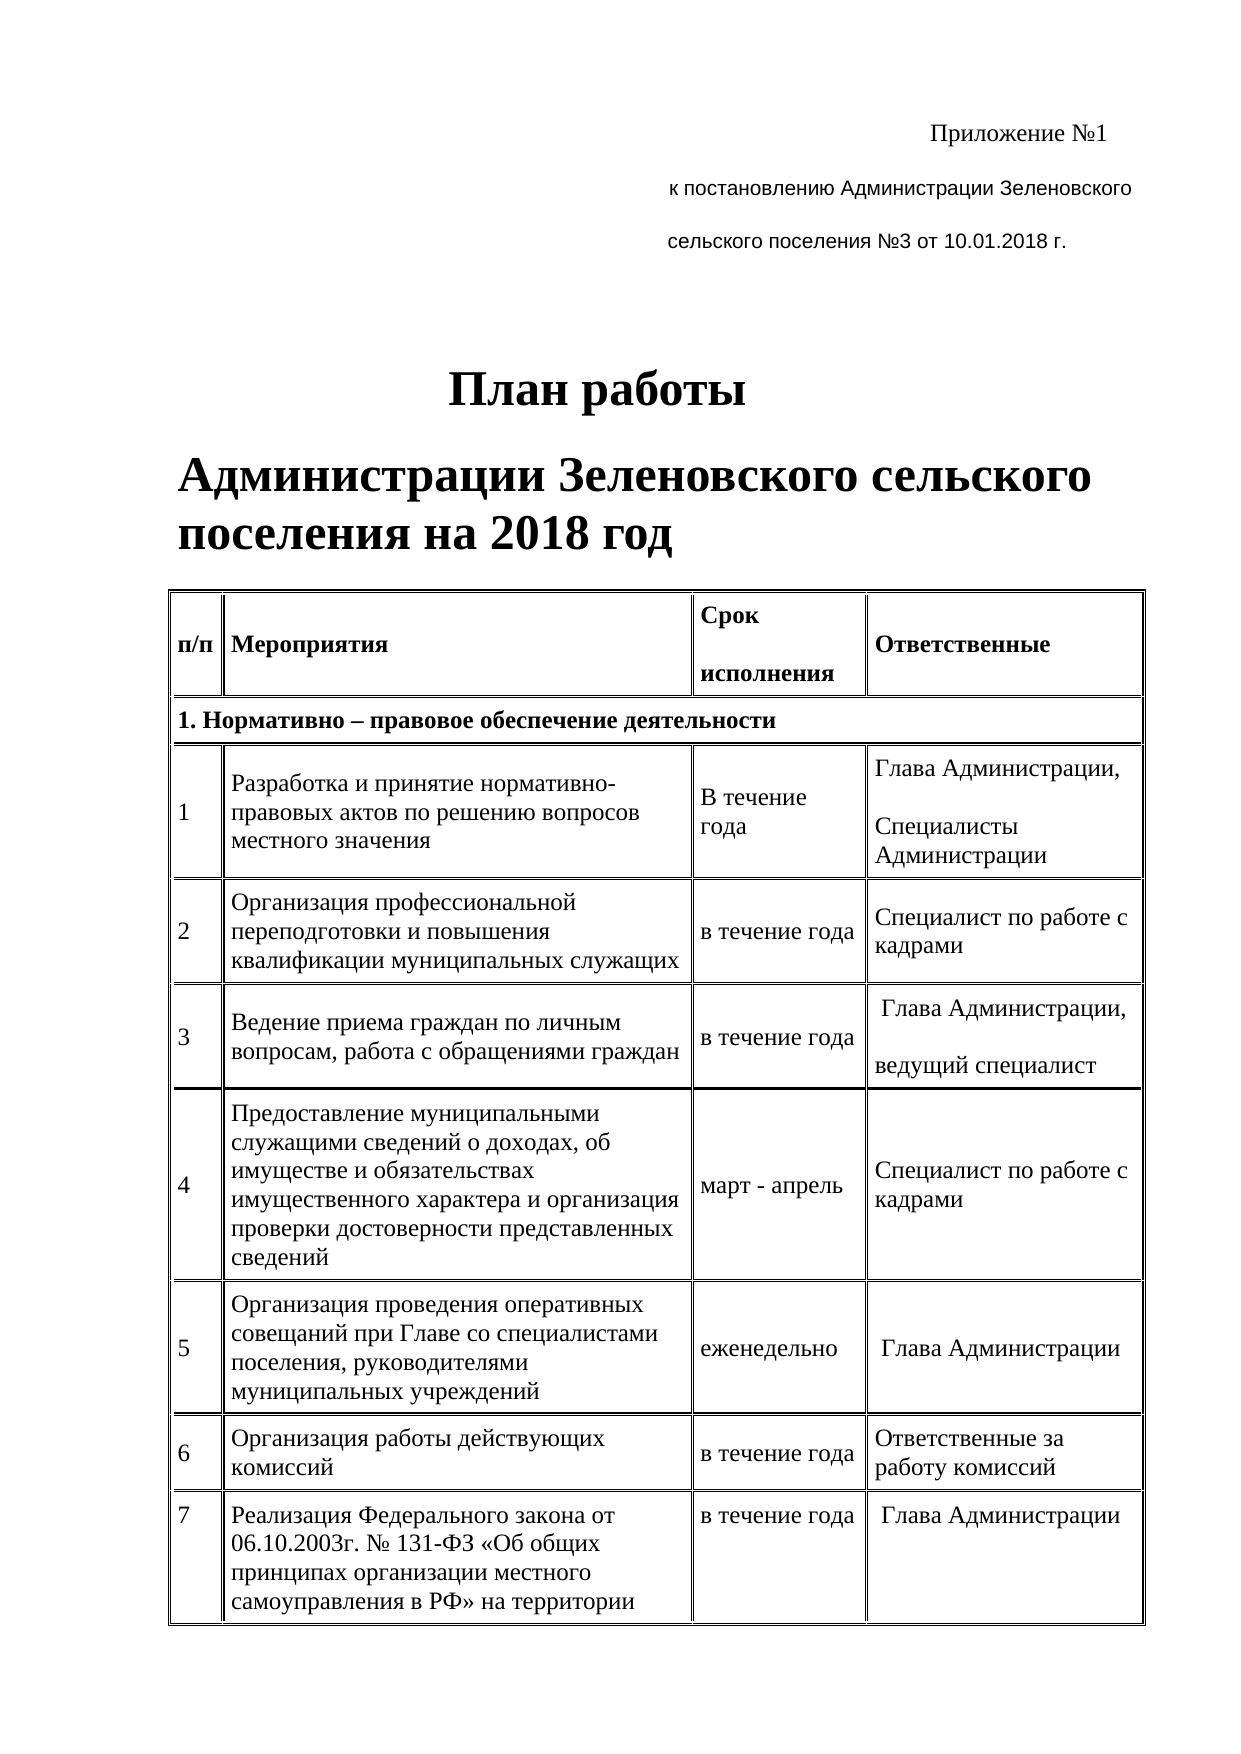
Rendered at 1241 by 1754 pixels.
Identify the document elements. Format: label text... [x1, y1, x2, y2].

table_cell Специалист по работе с кадрами [868, 876, 1143, 982]
table_header Срок исполнения [693, 593, 867, 694]
table_header Мероприятия [223, 593, 692, 694]
table_cell Предоставление муниципальными служащими сведений о доходах, об имуществе и обязательствах имущественного характера и организация проверки достоверности представленных сведений [225, 1090, 691, 1278]
subtitle План работы [177, 358, 1152, 416]
table_cell Ведение приема граждан по личным вопросам, работа с обращениями граждан [225, 985, 691, 1087]
table_cell Глава Администрации [867, 1489, 1144, 1622]
table_cell в течение года [694, 985, 865, 1087]
table_cell еженедельно [694, 1282, 865, 1412]
table_cell Специалист по работе с кадрами [868, 1087, 1142, 1278]
table_cell 1 [171, 742, 221, 876]
table_cell Ответственные за работу комиссий [868, 1412, 1143, 1489]
text Приложение №1 [252, 118, 1152, 147]
table_cell в течение года [694, 1416, 865, 1489]
table_cell 2 [171, 876, 221, 982]
table_cell в течение года [693, 1492, 867, 1622]
table_cell 7 [169, 1489, 223, 1622]
table_header п/п [171, 591, 223, 694]
table_cell 3 [169, 982, 223, 1087]
text сельского поселения №3 от 10.01.2018 г. [252, 229, 1152, 253]
table_cell В течение года [694, 746, 865, 876]
table_cell Глава Администрации, ведущий специалист [867, 982, 1144, 1087]
table_cell 6 [171, 1412, 221, 1489]
table_cell Глава Администрации, Специалисты Администрации [868, 742, 1143, 876]
table_header Ответственные [867, 593, 1142, 694]
table_cell в течение года [694, 880, 865, 982]
table_cell Организация профессиональной переподготовки и повышения квалификации муниципальных служащих [225, 880, 691, 982]
text к постановлению Администрации Зеленовского [252, 176, 1152, 200]
table_cell Организация работы действующих комиссий [225, 1416, 691, 1489]
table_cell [223, 1492, 692, 1622]
table_cell Организация проведения оперативных совещаний при Главе со специалистами поселения, руководителями муниципальных учреждений [225, 1282, 691, 1412]
table_cell Разработка и принятие нормативно-правовых актов по решению вопросов местного значения [225, 746, 691, 876]
table_cell 5 [171, 1279, 221, 1412]
table_cell 4 [171, 1087, 221, 1278]
subtitle Администрации Зеленовского сельского поселения на 2018 год [177, 445, 1152, 560]
table_cell март - апрель [694, 1090, 865, 1278]
table_cell Глава Администрации [868, 1279, 1143, 1412]
table_cell 1. Нормативно – правовое обеспечение деятельности [171, 695, 1143, 742]
